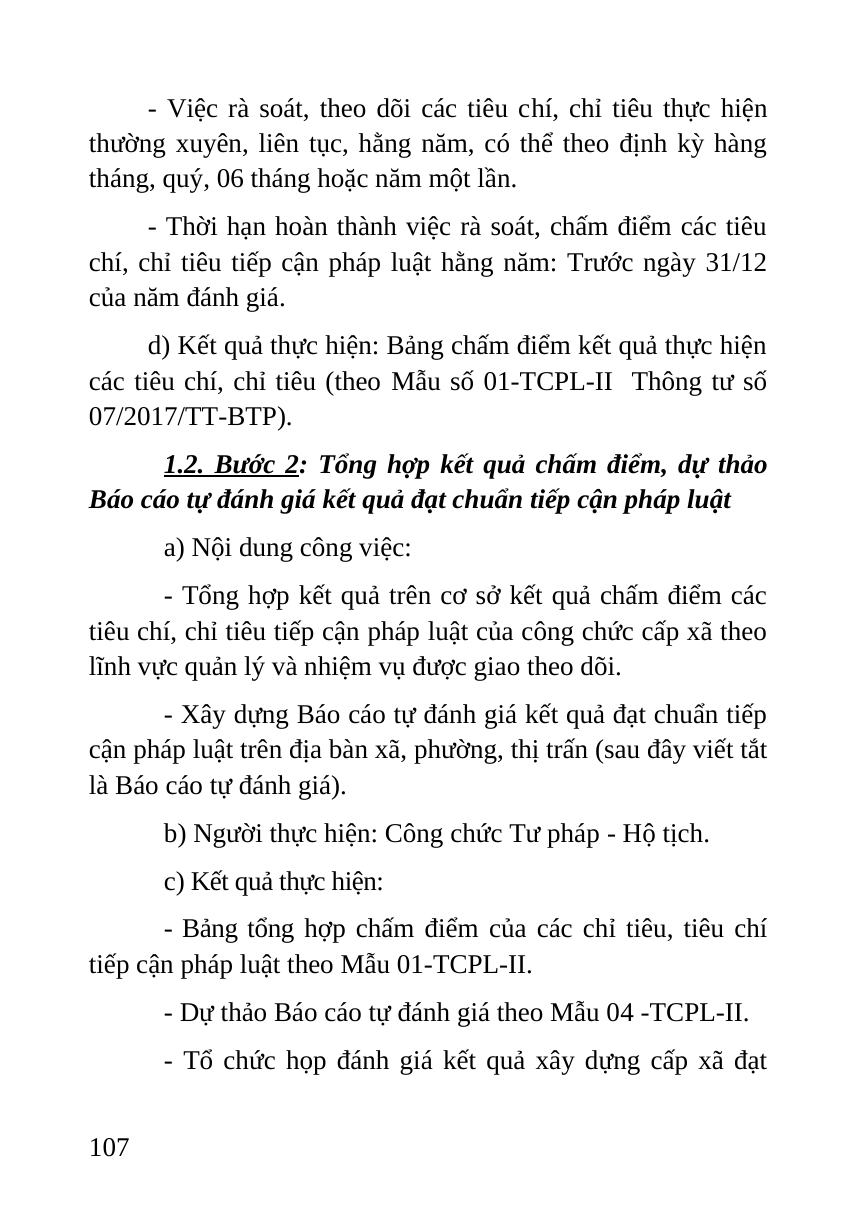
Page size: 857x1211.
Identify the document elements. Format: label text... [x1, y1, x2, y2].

text - Xây dựng Báo cáo tự đánh giá kết quả đạt chuẩn tiếp cận pháp luật trên địa bàn xã, phường, thị trấn (sau đây viết tắt là Báo cáo tự đánh giá). [89, 695, 768, 801]
text - Thời hạn hoàn thành việc rà soát, chấm điểm các tiêu chí, chỉ tiêu tiếp cận pháp luật hằng năm: Trước ngày 31/12 của năm đánh giá. [89, 207, 768, 314]
text c) Kết quả thực hiện: [89, 862, 768, 897]
text b) Người thực hiện: Công chức Tư pháp - Hộ tịch. [89, 814, 768, 849]
text - Bảng tổng hợp chấm điểm của các chỉ tiêu, tiêu chí tiếp cận pháp luật theo Mẫu 01-TCPL-II. [89, 909, 768, 980]
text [89, 1041, 768, 1076]
text d) Kết quả thực hiện: Bảng chấm điểm kết quả thực hiện các tiêu chí, chỉ tiêu (theo Mẫu số 01-TCPL-II Thông tư số 07/2017/TT-BTP). [89, 326, 768, 432]
text - Dự thảo Báo cáo tự đánh giá theo Mẫu 04 -TCPL-II. [89, 993, 768, 1028]
text - Tổng hợp kết quả trên cơ sở kết quả chấm điểm các tiêu chí, chỉ tiêu tiếp cận pháp luật của công chức cấp xã theo lĩnh vực quản lý và nhiệm vụ được giao theo dõi. [89, 576, 768, 682]
text - Việc rà soát, theo dõi các tiêu chí, chỉ tiêu thực hiện thường xuyên, liên tục, hằng năm, có thể theo định kỳ hàng tháng, quý, 06 tháng hoặc năm một lần. [89, 89, 768, 195]
text a) Nội dung công việc: [89, 528, 768, 564]
text 1.2. Bước 2: Tổng hợp kết quả chấm điểm, dự thảo Báo cáo tự đánh giá kết quả đạt chuẩn tiếp cận pháp luật [89, 445, 768, 516]
